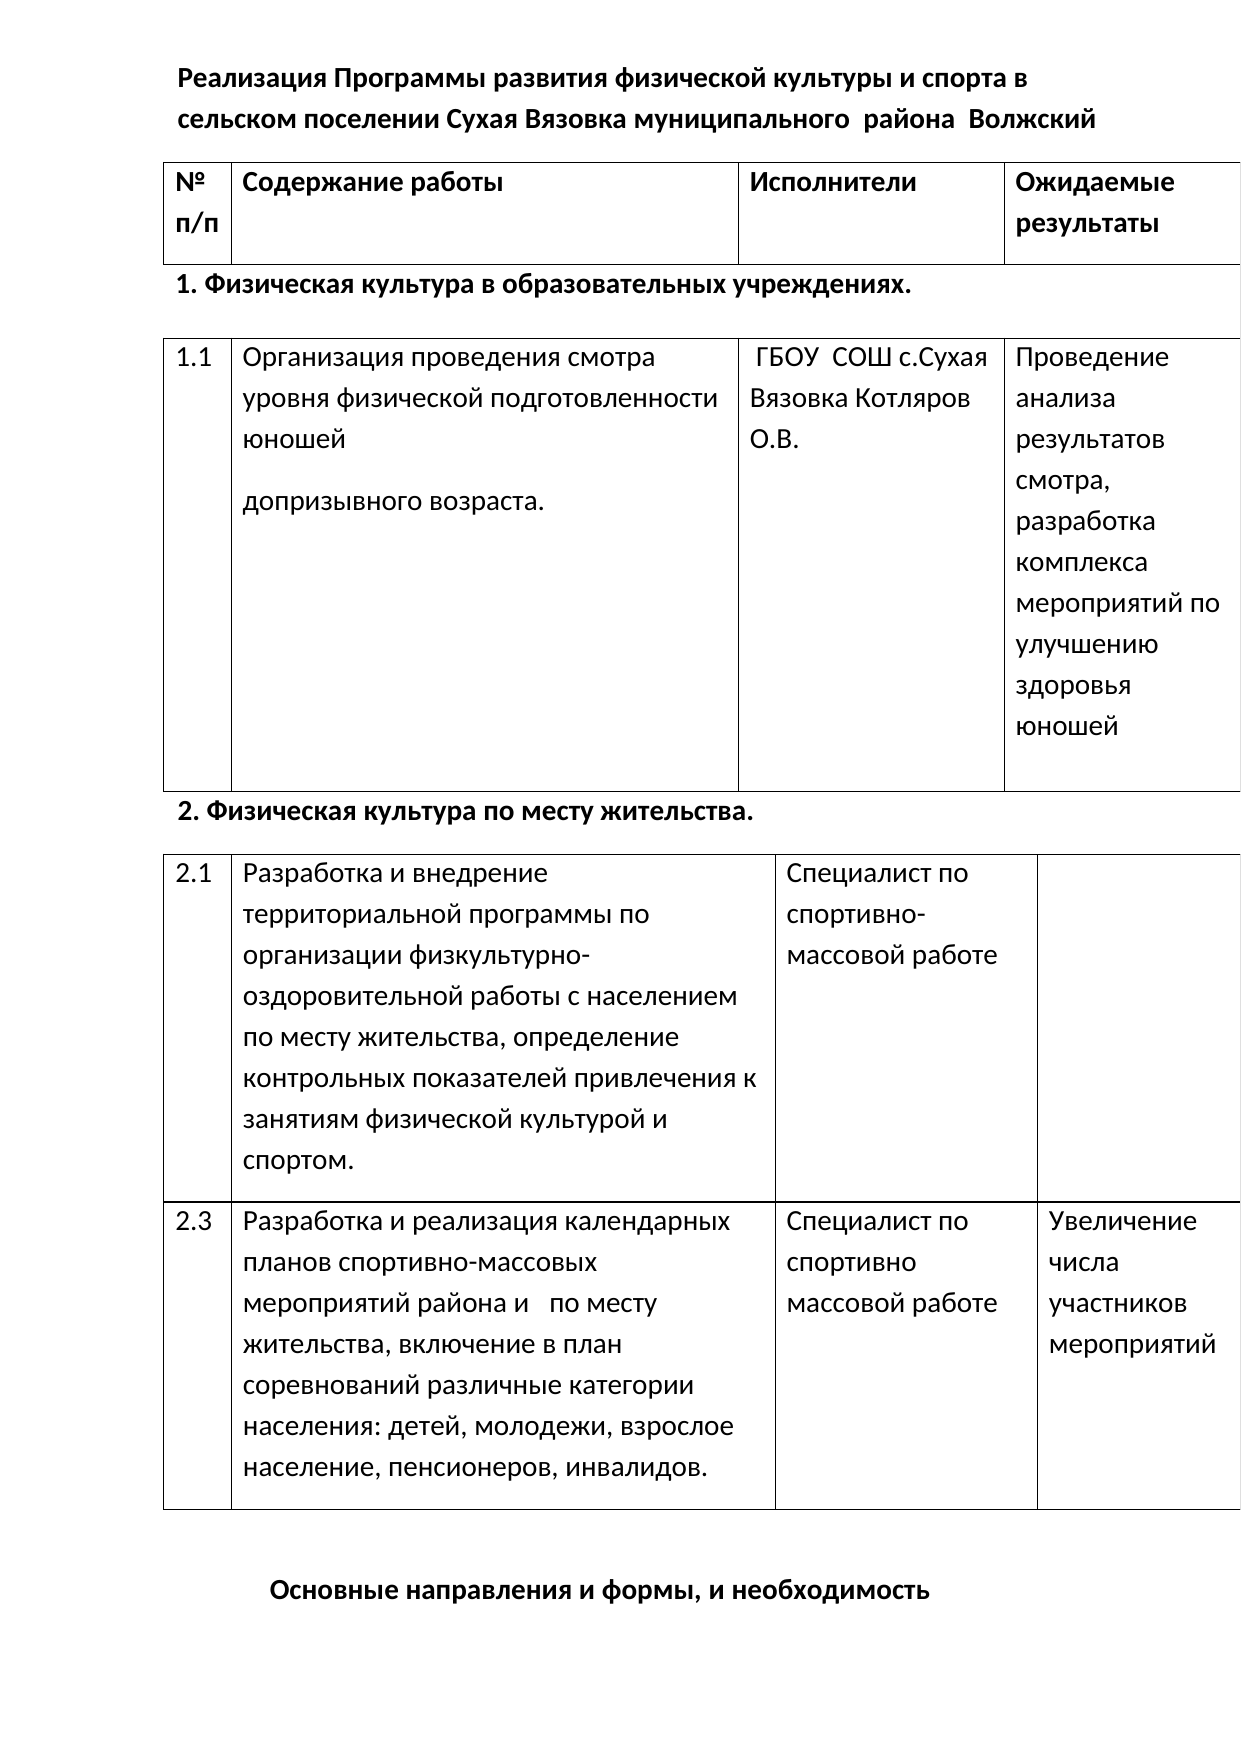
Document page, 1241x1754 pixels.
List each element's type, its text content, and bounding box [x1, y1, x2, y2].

table_header Ожидаемые результаты [1005, 163, 1240, 264]
table_cell Специалист по спортивно массовой работе [776, 1203, 1037, 1508]
table_cell 1. Физическая культура в образовательных учреждениях. [164, 265, 1240, 337]
table_cell 1.1 [164, 339, 231, 791]
table_header [1038, 855, 1240, 1201]
table_header Исполнители [739, 163, 1004, 264]
text Основные направления и формы, и необходимость [177, 1571, 1152, 1607]
table_cell ГБОУ СОШ с.Сухая Вязовка Котляров О.В. [739, 339, 1004, 791]
table_cell Разработка и реализация календарных планов спортивно-массовых мероприятий района и по месту жительства, включение в план соревнований различные категории населения: детей, молодежи, взрослое население, пенсионеров, инвалидов. [232, 1203, 775, 1508]
table_cell 2.3 [164, 1203, 231, 1508]
text Реализация Программы развития физической культуры и спорта в сельском поселении Сухая Вязовка муниципального района Волжский [177, 59, 1152, 136]
table_cell Увеличение числа участников мероприятий [1038, 1203, 1240, 1508]
table_header Разработка и внедрение территориальной программы по организации физкультурно-оздоровительной работы с населением по месту жительства, определение контрольных показателей привлечения к занятиям физической культурой и спортом. [232, 855, 775, 1201]
table_header Содержание работы [232, 163, 738, 264]
table_header № п/п [164, 163, 231, 264]
table_header Специалист по спортивно-массовой работе [776, 855, 1037, 1201]
table_cell Проведение анализа результатов смотра, разработка комплекса мероприятий по улучшению здоровья юношей [1005, 339, 1240, 791]
text 2. Физическая культура по месту жительства. [177, 792, 1152, 827]
table_cell Организация проведения смотра уровня физической подготовленности юношей допризывного возраста. [232, 339, 738, 791]
table_header 2.1 [164, 855, 231, 1201]
